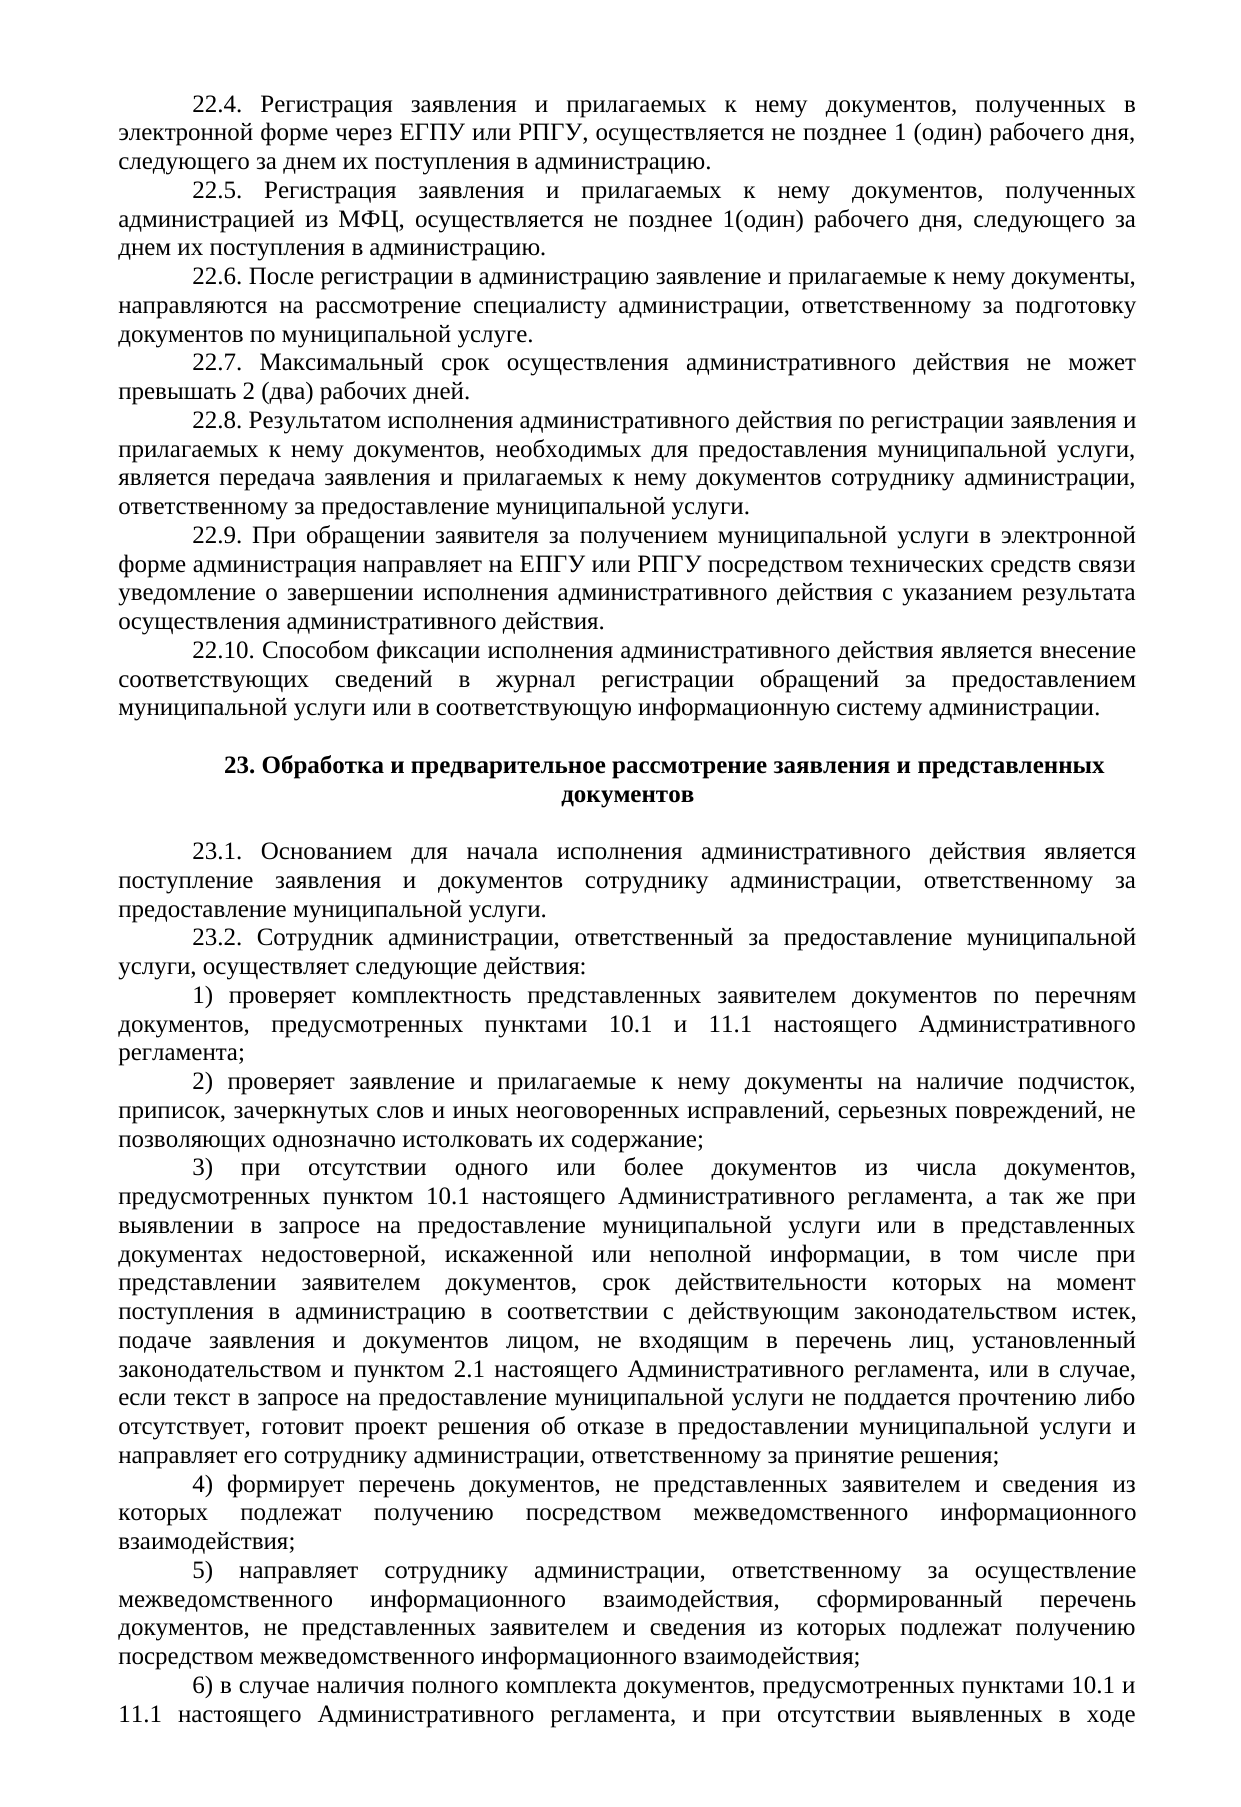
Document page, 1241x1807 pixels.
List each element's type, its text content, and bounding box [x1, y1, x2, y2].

text 1) проверяет комплектность представленных заявителем документов по перечням документов, предусмотренных пунктами 10.1 и 11.1 настоящего Административного регламента; [118, 980, 1137, 1066]
text 22.9. При обращении заявителя за получением муниципальной услуги в электронной форме администрация направляет на ЕПГУ или РПГУ посредством технических средств связи уведомление о завершении исполнения административного действия с указанием результата осуществления административного действия. [118, 520, 1137, 635]
text 4) формирует перечень документов, не представленных заявителем и сведения из которых подлежат получению посредством межведомственного информационного взаимодействия; [118, 1469, 1137, 1555]
text 5) направляет сотруднику администрации, ответственному за осуществление межведомственного информационного взаимодействия, сформированный перечень документов, не представленных заявителем и сведения из которых подлежат получению посредством межведомственного информационного взаимодействия; [118, 1555, 1137, 1670]
text 22.5. Регистрация заявления и прилагаемых к нему документов, полученных администрацией из МФЦ, осуществляется не позднее 1(один) рабочего дня, следующего за днем их поступления в администрацию. [118, 175, 1137, 261]
text 2) проверяет заявление и прилагаемые к нему документы на наличие подчисток, приписок, зачеркнутых слов и иных неоговоренных исправлений, серьезных повреждений, не позволяющих однозначно истолковать их содержание; [118, 1066, 1137, 1152]
text 22.10. Способом фиксации исполнения административного действия является внесение соответствующих сведений в журнал регистрации обращений за предоставлением муниципальной услуги или в соответствующую информационную систему администрации. [118, 635, 1137, 721]
text 22.8. Результатом исполнения административного действия по регистрации заявления и прилагаемых к нему документов, необходимых для предоставления муниципальной услуги, является передача заявления и прилагаемых к нему документов сотруднику администрации, ответственному за предоставление муниципальной услуги. [118, 405, 1137, 520]
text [118, 1670, 1137, 1727]
text 22.7. Максимальный срок осуществления административного действия не может превышать 2 (два) рабочих дней. [118, 347, 1137, 405]
text 23.2. Сотрудник администрации, ответственный за предоставление муниципальной услуги, осуществляет следующие действия: [118, 922, 1137, 980]
text 23. Обработка и предварительное рассмотрение заявления и представленных документов [118, 750, 1137, 807]
text 22.4. Регистрация заявления и прилагаемых к нему документов, полученных в электронной форме через ЕГПУ или РПГУ, осуществляется не позднее 1 (один) рабочего дня, следующего за днем их поступления в администрацию. [118, 89, 1137, 175]
text 23.1. Основанием для начала исполнения административного действия является поступление заявления и документов сотруднику администрации, ответственному за предоставление муниципальной услуги. [118, 836, 1137, 922]
text 22.6. После регистрации в администрацию заявление и прилагаемые к нему документы, направляются на рассмотрение специалисту администрации, ответственному за подготовку документов по муниципальной услуге. [118, 261, 1137, 347]
text 3) при отсутствии одного или более документов из числа документов, предусмотренных пунктом 10.1 настоящего Административного регламента, а так же при выявлении в запросе на предоставление муниципальной услуги или в представленных документах недостоверной, искаженной или неполной информации, в том числе при представлении заявителем документов, срок действительности которых на момент поступления в администрацию в соответствии с действующим законодательством истек, подаче заявления и документов лицом, не входящим в перечень лиц, установленный законодательством и пунктом 2.1 настоящего Административного регламента, или в случае, если текст в запросе на предоставление муниципальной услуги не поддается прочтению либо отсутствует, готовит проект решения об отказе в предоставлении муниципальной услуги и направляет его сотруднику администрации, ответственному за принятие решения; [118, 1152, 1137, 1469]
